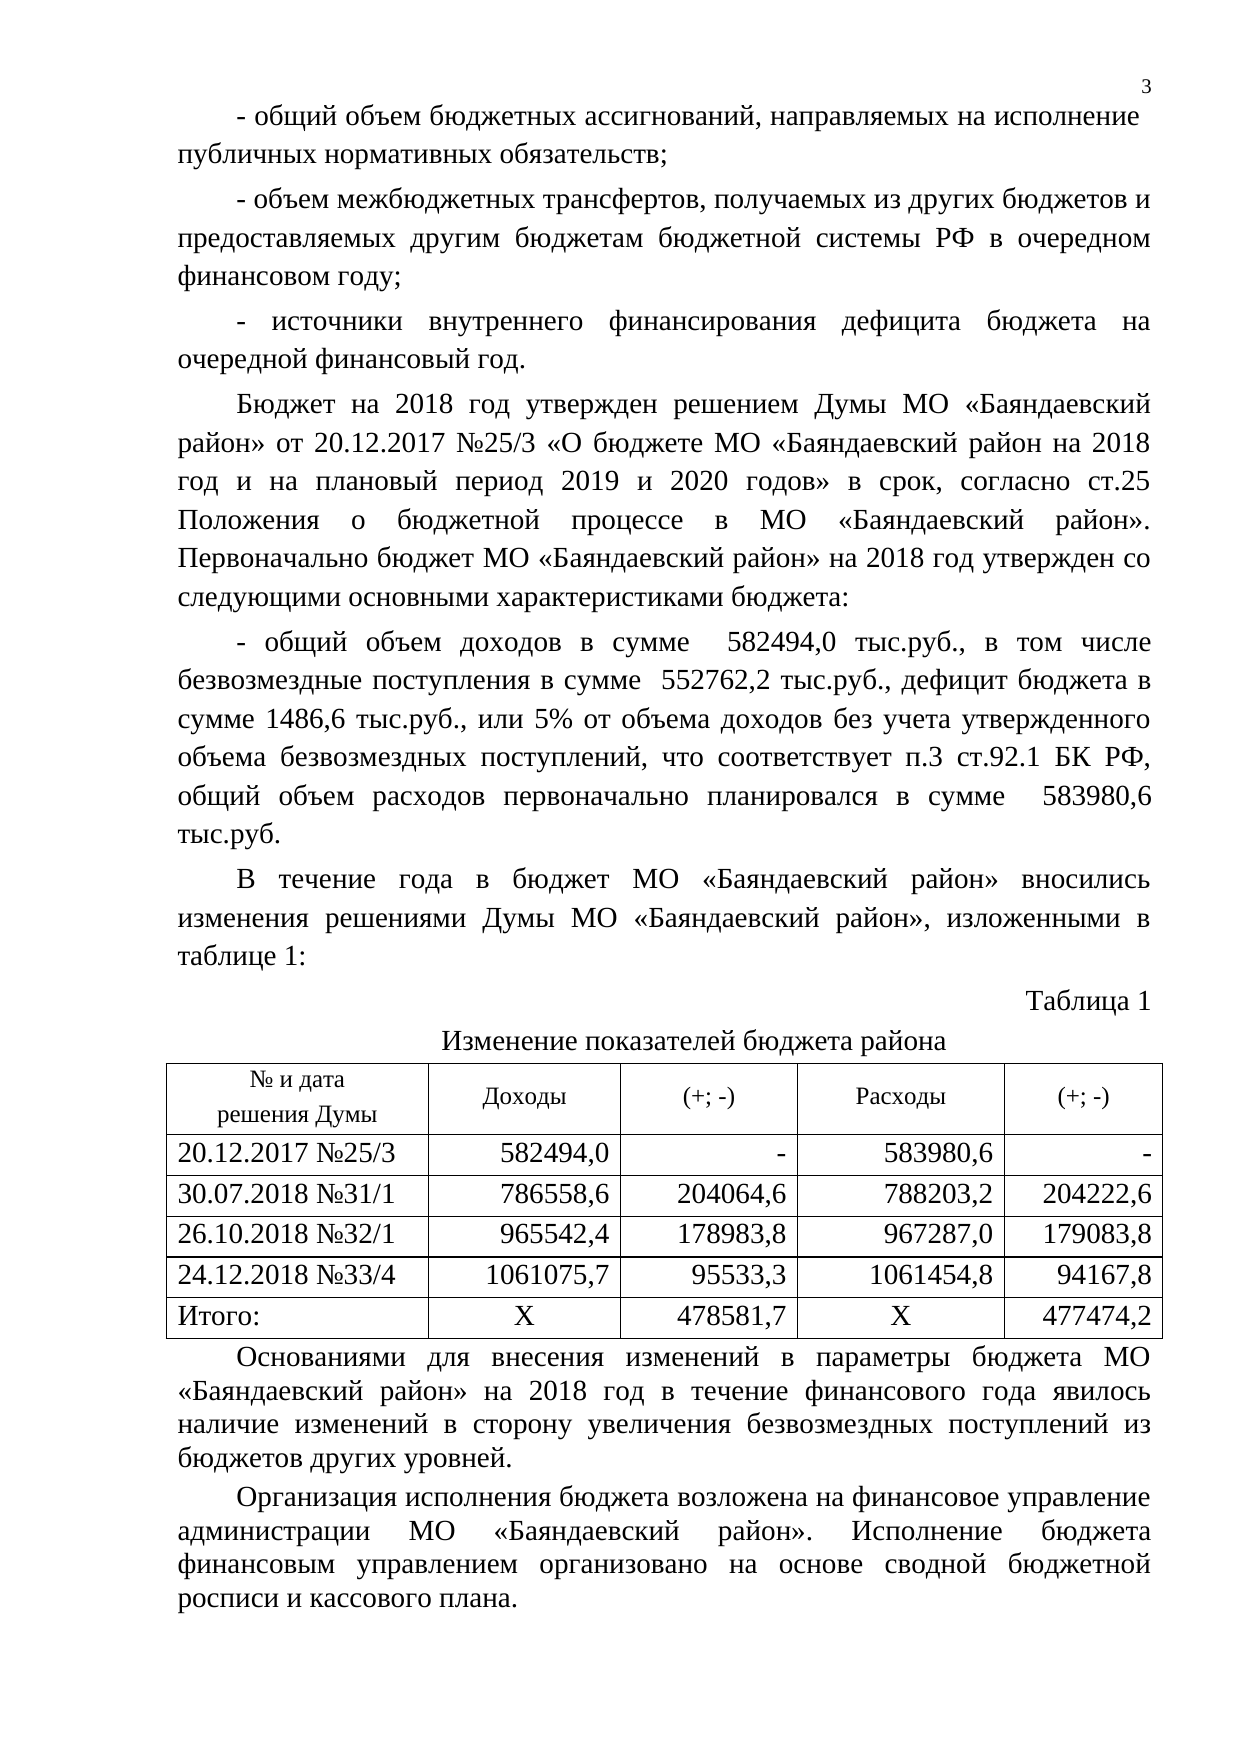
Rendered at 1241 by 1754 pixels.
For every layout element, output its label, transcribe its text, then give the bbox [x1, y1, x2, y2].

table_cell 178983,8 [621, 1217, 797, 1256]
table_cell 179083,8 [1005, 1217, 1162, 1256]
subtitle Изменение показателей бюджета района [177, 1023, 1152, 1057]
subtitle В течение года в бюджет МО «Баяндаевский район» вносились изменения решениями Думы МО «Баяндаевский район», изложенными в таблице 1: [177, 861, 1152, 972]
table_cell 204064,6 [621, 1176, 797, 1216]
table_cell 24.12.2018 №33/4 [167, 1258, 428, 1297]
subtitle - общий объем доходов в сумме 582494,0 тыс.руб., в том числе безвозмездные поступления в сумме 552762,2 тыс.руб., дефицит бюджета в сумме 1486,6 тыс.руб., или 5% от объема доходов без учета утвержденного объема безвозмездных поступлений, что соответствует п.3 ст.92.1 БК РФ, общий объем расходов первоначально планировался в сумме 583980,6 тыс.руб. [177, 624, 1152, 850]
table_cell Х [798, 1298, 1004, 1338]
table_cell 1061075,7 [429, 1258, 620, 1297]
table_cell 1061454,8 [798, 1258, 1004, 1297]
subtitle Основаниями для внесения изменений в параметры бюджета МО «Баяндаевский район» на 2018 год в течение финансового года явилось наличие изменений в сторону увеличения безвозмездных поступлений из бюджетов других уровней. [177, 1339, 1152, 1473]
subtitle Таблица 1 [177, 983, 1152, 1017]
table_cell 478581,7 [621, 1298, 797, 1338]
table_cell 582494,0 [429, 1135, 620, 1175]
table_cell 30.07.2018 №31/1 [167, 1176, 428, 1216]
table_cell - [621, 1135, 797, 1175]
table_header № и дата решения Думы [167, 1064, 428, 1134]
table_cell Х [429, 1298, 620, 1338]
table_header (+; -) [621, 1064, 797, 1134]
table_cell - [1005, 1135, 1162, 1175]
subtitle - объем межбюджетных трансфертов, получаемых из других бюджетов и предоставляемых другим бюджетам бюджетной системы РФ в очередном финансовом году; [177, 181, 1152, 292]
table_cell 583980,6 [798, 1135, 1004, 1175]
subtitle - источники внутреннего финансирования дефицита бюджета на очередной финансовый год. [177, 303, 1152, 375]
table_cell 786558,6 [429, 1176, 620, 1216]
subtitle Бюджет на 2018 год утвержден решением Думы МО «Баяндаевский район» от 20.12.2017 №25/3 «О бюджете МО «Баяндаевский район на 2018 год и на плановый период 2019 и 2020 годов» в срок, согласно ст.25 Положения о бюджетной процессе в МО «Баяндаевский район». Первоначально бюджет МО «Баяндаевский район» на 2018 год утвержден со следующими основными характеристиками бюджета: [177, 386, 1152, 613]
table_cell 967287,0 [798, 1217, 1004, 1256]
table_cell 204222,6 [1005, 1176, 1162, 1216]
table_cell 20.12.2017 №25/3 [167, 1135, 428, 1175]
table_cell 788203,2 [798, 1176, 1004, 1216]
table_cell 95533,3 [621, 1258, 797, 1297]
table_header (+; -) [1005, 1064, 1162, 1134]
table_cell 965542,4 [429, 1217, 620, 1256]
subtitle - общий объем бюджетных ассигнований, направляемых на исполнение публичных нормативных обязательств; [177, 98, 1152, 170]
table_header Доходы [429, 1064, 620, 1134]
subtitle Организация исполнения бюджета возложена на финансовое управление администрации МО «Баяндаевский район». Исполнение бюджета финансовым управлением организовано на основе сводной бюджетной росписи и кассового плана. [177, 1479, 1152, 1614]
table_cell Итого: [167, 1298, 428, 1338]
table_header Расходы [798, 1064, 1004, 1134]
table_cell 26.10.2018 №32/1 [167, 1217, 428, 1256]
table_cell 477474,2 [1005, 1298, 1162, 1338]
table_cell 94167,8 [1005, 1258, 1162, 1297]
